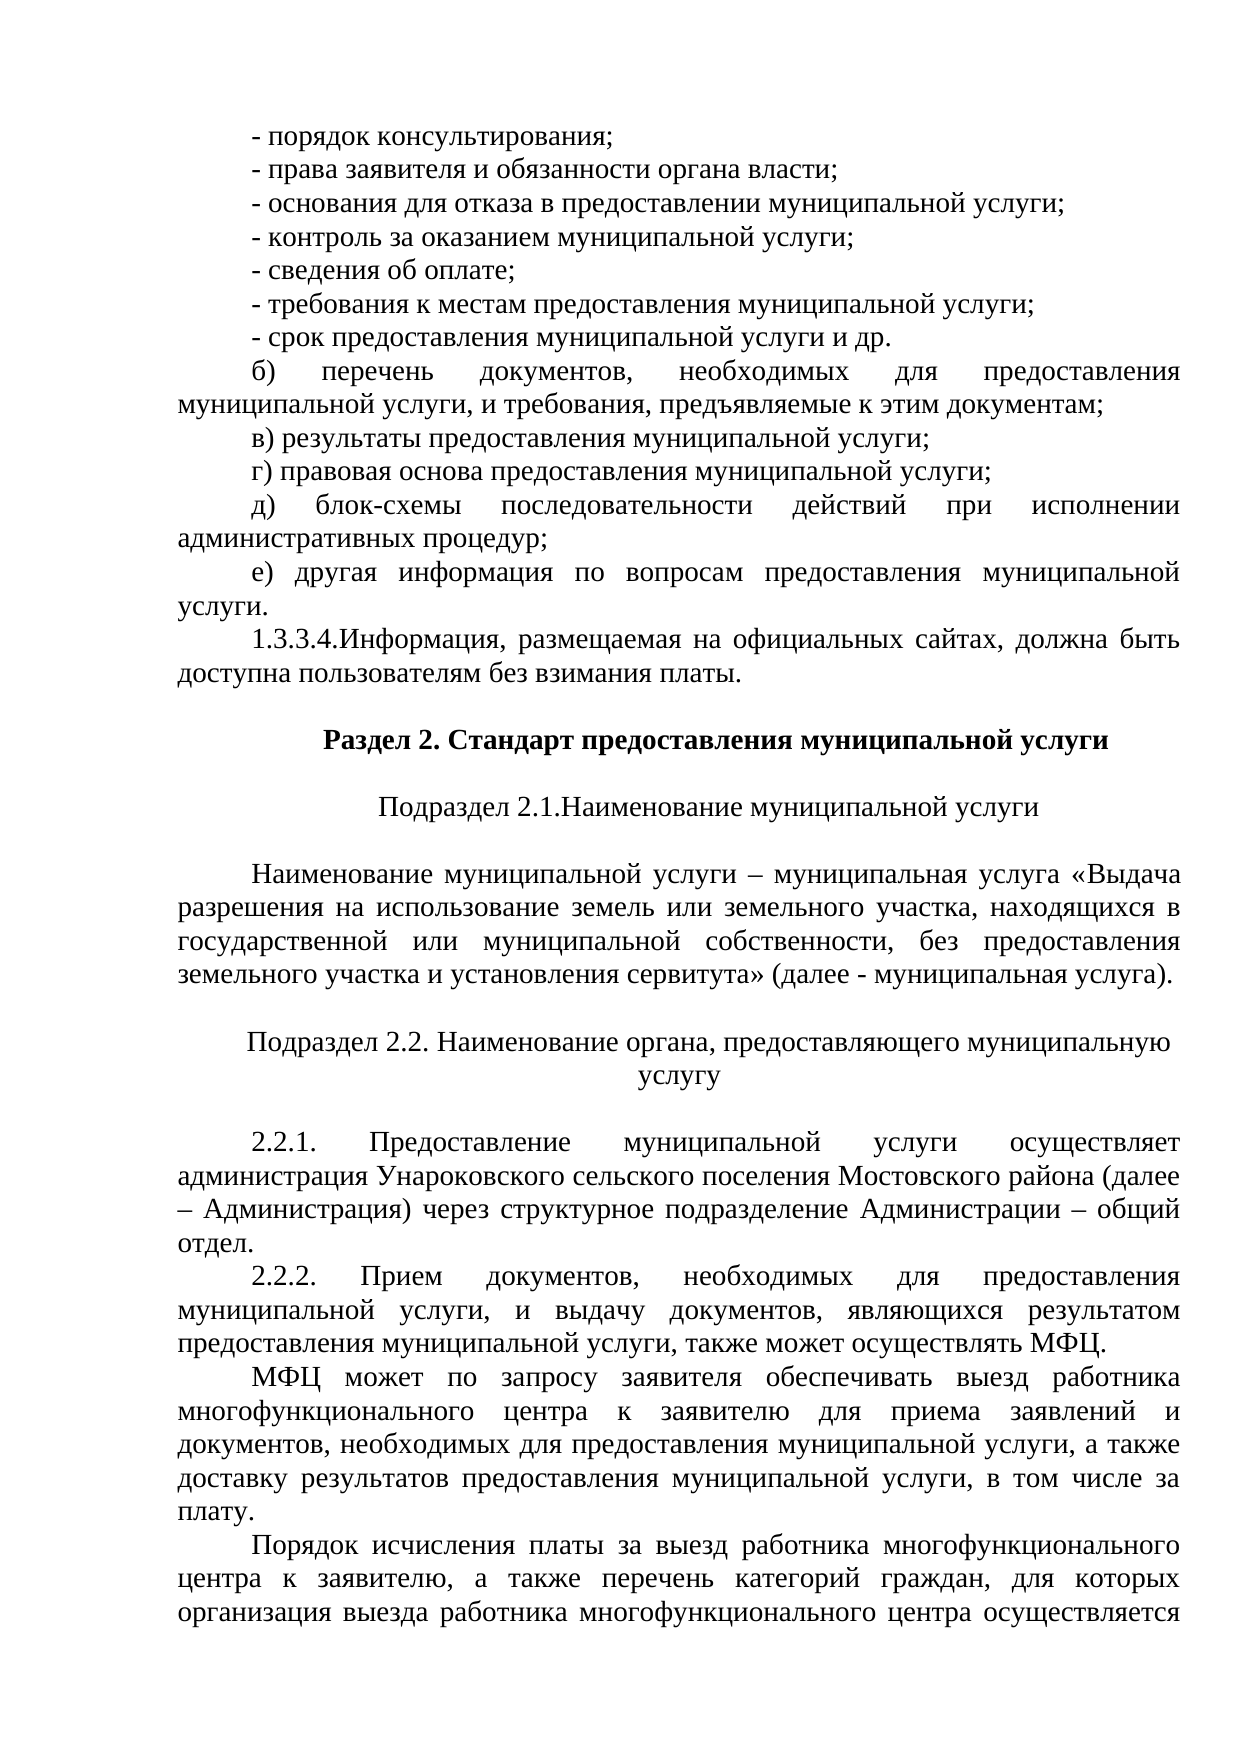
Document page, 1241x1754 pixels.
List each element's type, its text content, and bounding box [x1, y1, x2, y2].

text в) результаты предоставления муниципальной услуги; [177, 420, 1181, 453]
text Наименование муниципальной услуги – муниципальная услуга «Выдача разрешения на использование земель или земельного участка, находящихся в государственной или муниципальной собственности, без предоставления земельного участка и установления сервитута» (далее - муниципальная услуга). [177, 856, 1181, 990]
text - срок предоставления муниципальной услуги и др. [177, 319, 1181, 353]
text е) другая информация по вопросам предоставления муниципальной услуги. [177, 554, 1181, 621]
text - основания для отказа в предоставлении муниципальной услуги; [177, 185, 1181, 219]
text Раздел 2. Стандарт предоставления муниципальной услуги [177, 722, 1181, 755]
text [177, 1527, 1181, 1627]
text - контроль за оказанием муниципальной услуги; [177, 219, 1181, 252]
text - требования к местам предоставления муниципальной услуги; [177, 286, 1181, 319]
text д) блок-схемы последовательности действий при исполнении административных процедур; [177, 487, 1181, 554]
text г) правовая основа предоставления муниципальной услуги; [177, 453, 1181, 487]
text Подраздел 2.2. Наименование органа, предоставляющего муниципальную услугу [177, 1024, 1181, 1091]
text 1.3.3.4.Информация, размещаемая на официальных сайтах, должна быть доступна пользователям без взимания платы. [177, 621, 1181, 688]
text МФЦ может по запросу заявителя обеспечивать выезд работника многофункционального центра к заявителю для приема заявлений и документов, необходимых для предоставления муниципальной услуги, а также доставку результатов предоставления муниципальной услуги, в том числе за плату. [177, 1359, 1181, 1527]
text Подраздел 2.1.Наименование муниципальной услуги [177, 789, 1181, 822]
text 2.2.1. Предоставление муниципальной услуги осуществляет администрация Унароковского сельского поселения Мостовского района (далее – Администрация) через структурное подразделение Администрации – общий отдел. [177, 1124, 1181, 1258]
text 2.2.2. Прием документов, необходимых для предоставления муниципальной услуги, и выдачу документов, являющихся результатом предоставления муниципальной услуги, также может осуществлять МФЦ. [177, 1258, 1181, 1359]
text - права заявителя и обязанности органа власти; [177, 152, 1181, 185]
text - сведения об оплате; [177, 252, 1181, 286]
text - порядок консультирования; [177, 118, 1181, 152]
text б) перечень документов, необходимых для предоставления муниципальной услуги, и требования, предъявляемые к этим документам; [177, 353, 1181, 420]
